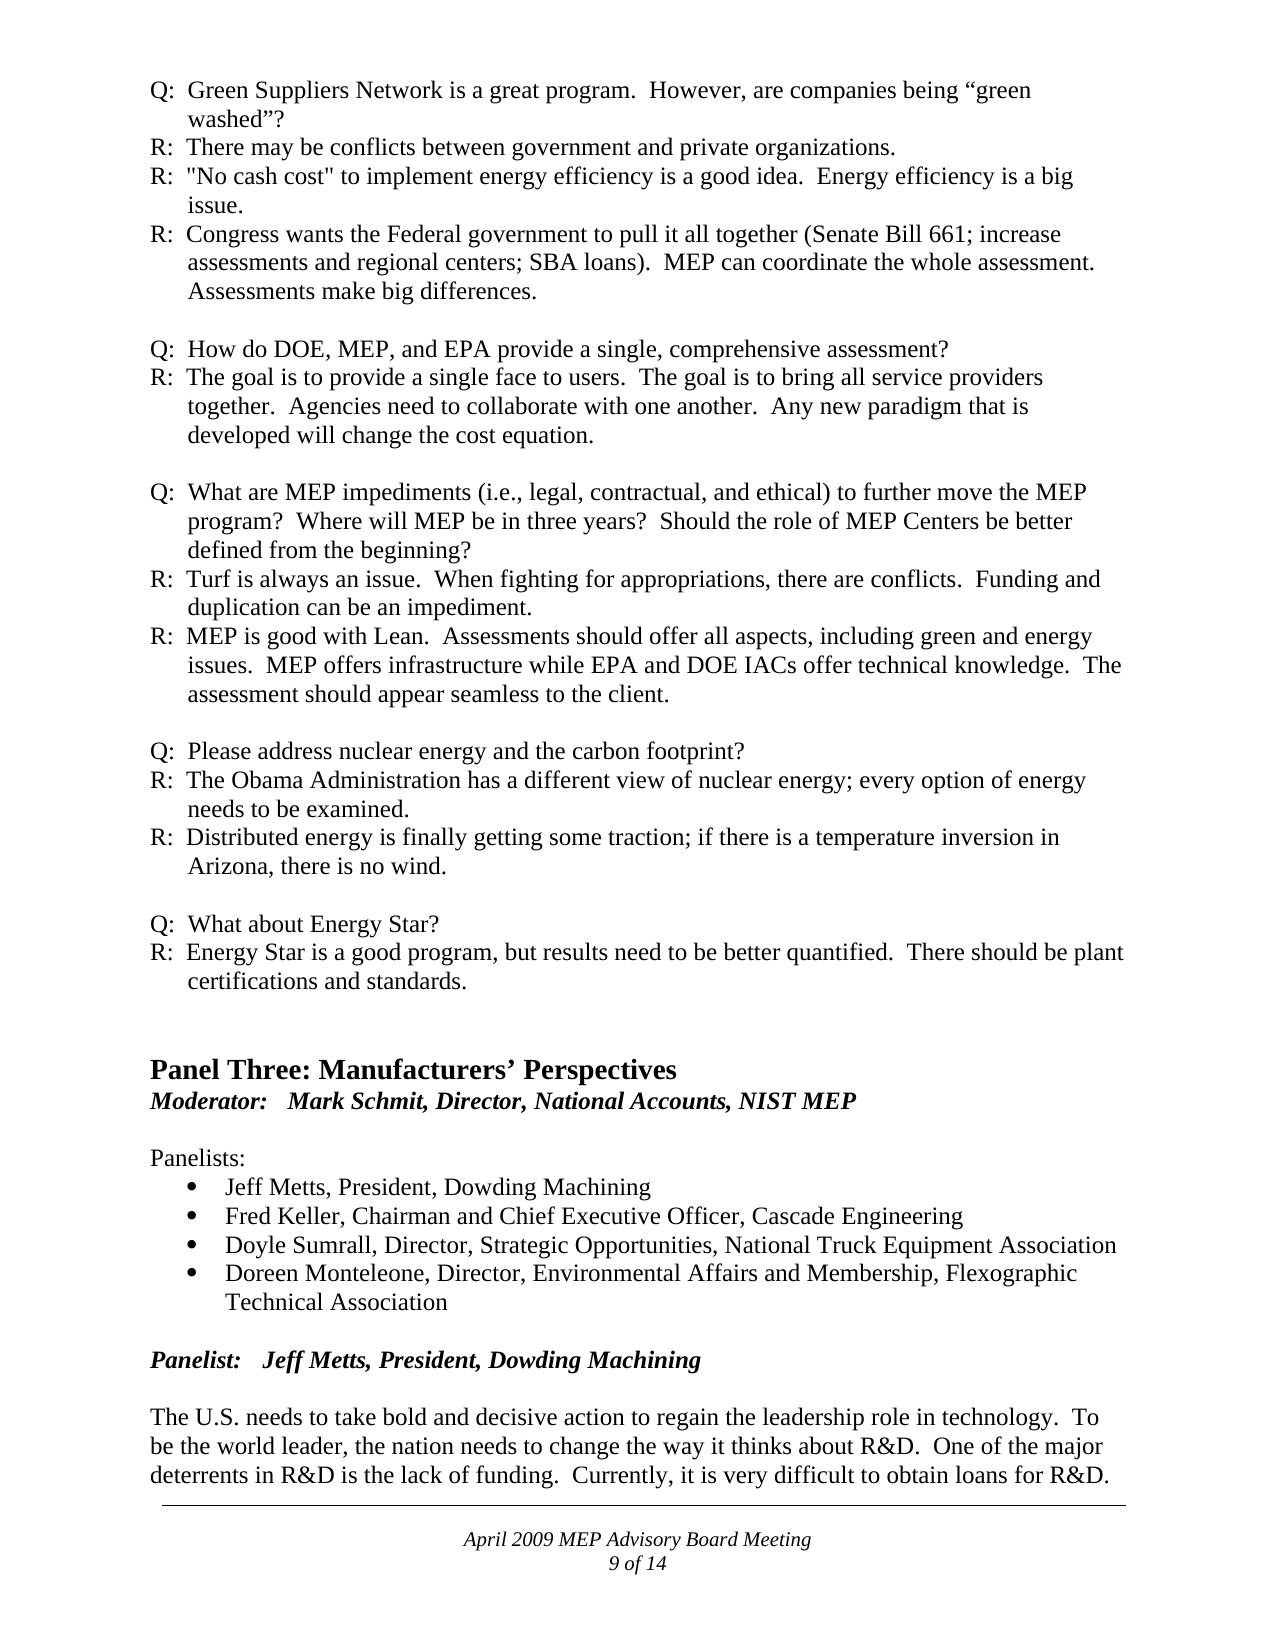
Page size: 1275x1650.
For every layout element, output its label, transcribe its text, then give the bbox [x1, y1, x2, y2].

text R: Energy Star is a good program, but results need to be better quantified. There should be plant certifications and standards. [150, 937, 1125, 995]
text Panelist: Jeff Metts, President, Dowding Machining [150, 1345, 1125, 1373]
text Q: Please address nuclear energy and the carbon footprint? [150, 736, 1125, 765]
text R: There may be conflicts between government and private organizations. [150, 132, 1125, 161]
text Q: Green Suppliers Network is a great program. However, are companies being “green washed”? [150, 75, 1125, 132]
text Panelists: [150, 1143, 1125, 1172]
list Doyle Sumrall, Director, Strategic Opportunities, National Truck Equipment Association [187, 1230, 1125, 1258]
text R: Turf is always an issue. When fighting for appropriations, there are conflicts. Funding and duplication can be an impediment. [150, 564, 1125, 621]
text R: "No cash cost" to implement energy efficiency is a good idea. Energy efficiency is a big issue. [150, 161, 1125, 219]
list Doreen Monteleone, Director, Environmental Affairs and Membership, Flexographic Technical Association [187, 1258, 1125, 1316]
text Q: What are MEP impediments (i.e., legal, contractual, and ethical) to further move the MEP program? Where will MEP be in three years? Should the role of MEP Centers be better defined from the beginning? [150, 477, 1125, 564]
text The U.S. needs to take bold and decisive action to regain the leadership role in technology. To be the world leader, the nation needs to change the way it thinks about R&D. One of the major deterrents in R&D is the lack of funding. Currently, it is very difficult to obtain loans for R&D. [150, 1402, 1125, 1488]
text Q: How do DOE, MEP, and EPA provide a single, comprehensive assessment? [150, 334, 1125, 362]
text R: Distributed energy is finally getting some traction; if there is a temperature inversion in Arizona, there is no wind. [150, 822, 1125, 880]
text R: The Obama Administration has a different view of nuclear energy; every option of energy needs to be examined. [150, 765, 1125, 822]
text R: MEP is good with Lean. Assessments should offer all aspects, including green and energy issues. MEP offers infrastructure while EPA and DOE IACs offer technical knowledge. The assessment should appear seamless to the client. [150, 621, 1125, 707]
text Panel Three: Manufacturers’ Perspectives [150, 1052, 1125, 1086]
list Fred Keller, Chairman and Chief Executive Officer, Cascade Engineering [187, 1201, 1125, 1230]
text Q: What about Energy Star? [150, 909, 1125, 937]
text R: The goal is to provide a single face to users. The goal is to bring all service providers together. Agencies need to collaborate with one another. Any new paradigm that is developed will change the cost equation. [150, 362, 1125, 449]
text R: Congress wants the Federal government to pull it all together (Senate Bill 661; increase assessments and regional centers; SBA loans). MEP can coordinate the whole assessment. Assessments make big differences. [150, 219, 1125, 305]
list Jeff Metts, President, Dowding Machining [187, 1172, 1125, 1201]
subtitle Moderator: Mark Schmit, Director, National Accounts, NIST MEP [150, 1086, 1125, 1115]
